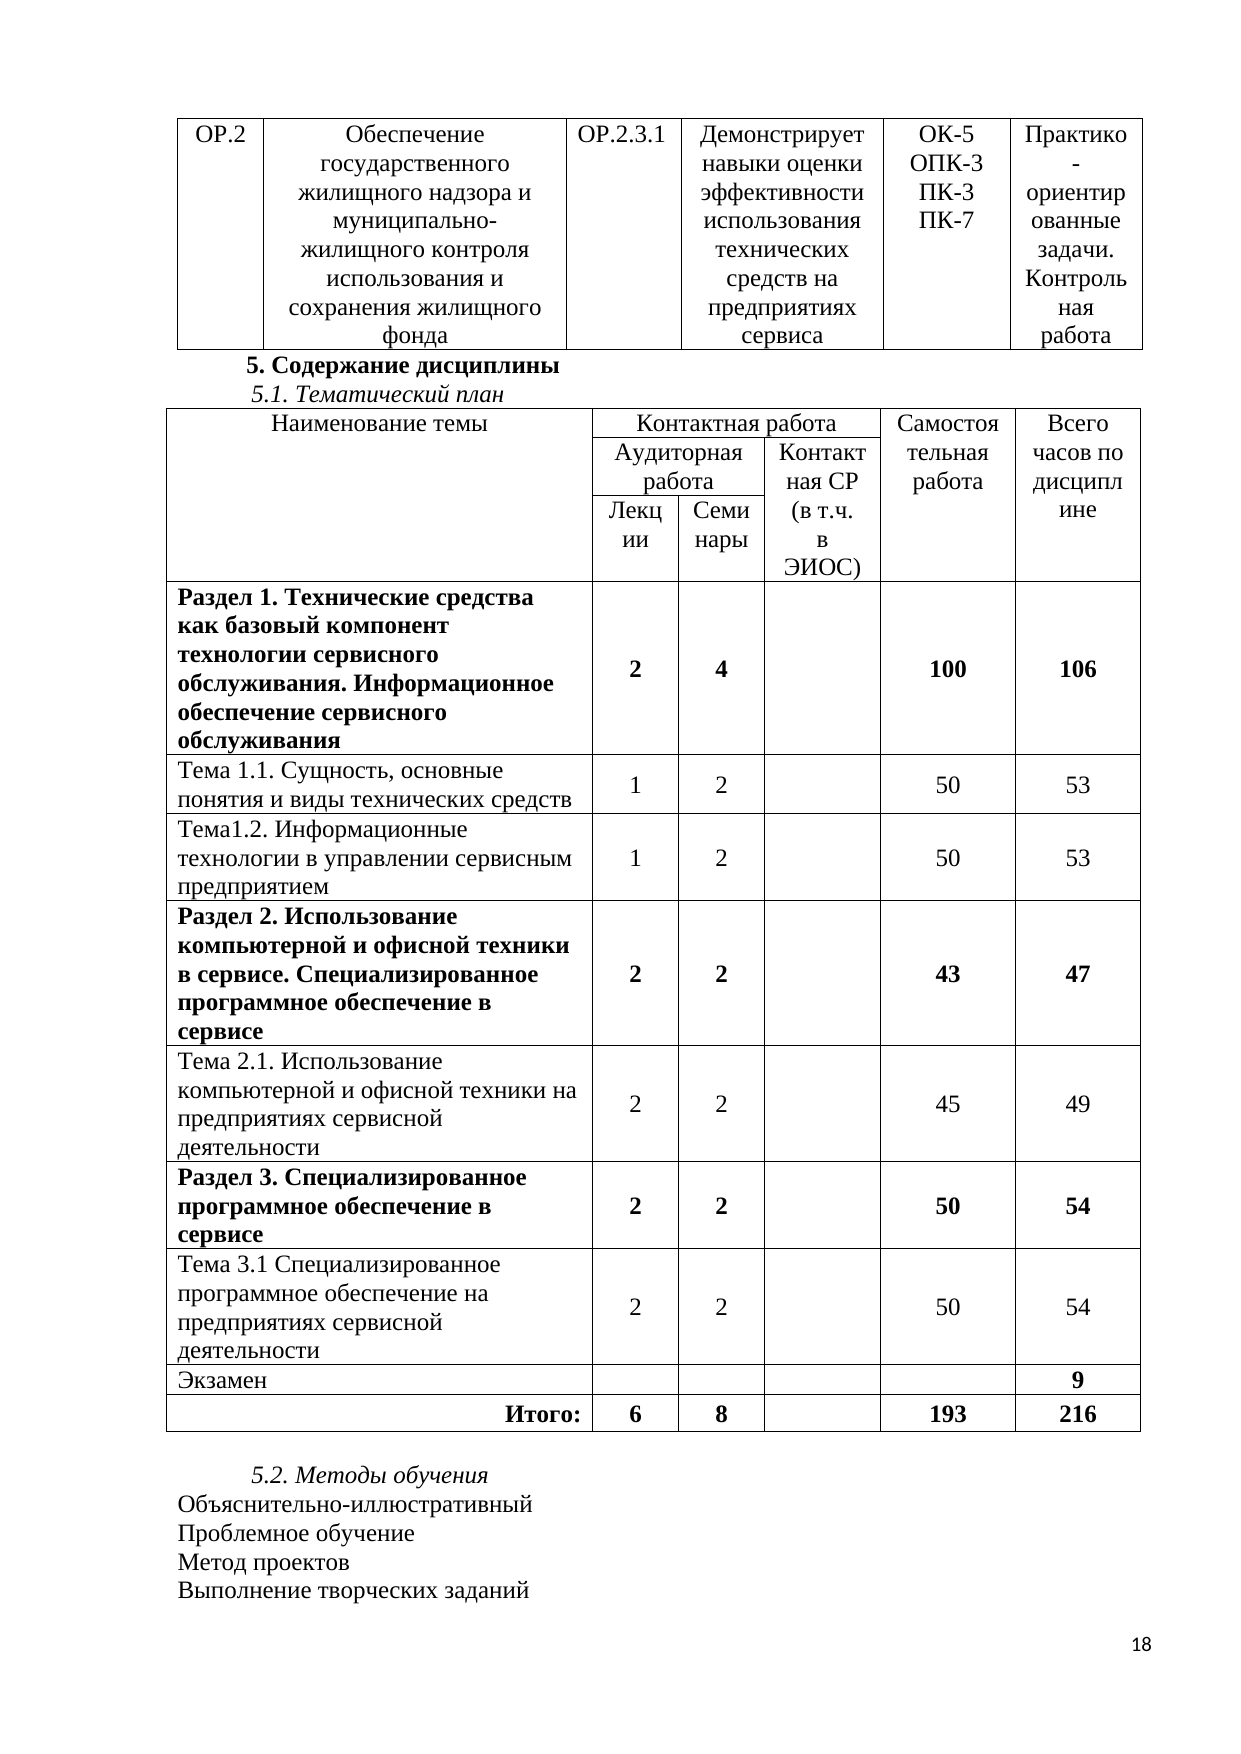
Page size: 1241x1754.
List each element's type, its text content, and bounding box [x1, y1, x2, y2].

table_cell Раздел 3. Специализированное программное обеспечение в сервисе [167, 1162, 592, 1248]
table_cell 2 [679, 1162, 764, 1248]
table_cell Итого: [167, 1395, 592, 1431]
text Объяснительно-иллюстративный [177, 1489, 1152, 1518]
table_cell 2 [679, 814, 764, 900]
table_header Наименование темы [167, 409, 592, 581]
table_cell [679, 1365, 764, 1394]
table_cell [765, 814, 880, 900]
text 5.2. Методы обучения [177, 1461, 1152, 1489]
table_cell 1 [593, 755, 678, 813]
table_cell 2 [679, 755, 764, 813]
table_cell Лекции [593, 496, 678, 581]
table_cell 9 [1016, 1365, 1140, 1394]
table_cell [765, 755, 880, 813]
table_cell Тема 2.1. Использование компьютерной и офисной техники на предприятиях сервисной деятельности [167, 1046, 592, 1161]
table_header Контактная работа [593, 409, 880, 437]
table_cell 50 [881, 755, 1015, 813]
table_cell 8 [679, 1395, 764, 1431]
table_header Всего часов по дисциплине [1016, 409, 1140, 581]
table_cell 2 [593, 1162, 678, 1248]
text Проблемное обучение [177, 1518, 1152, 1547]
table_cell Аудиторная работа [593, 438, 764, 495]
table_cell 50 [881, 1249, 1015, 1364]
text 5. Содержание дисциплины [177, 350, 1152, 379]
table_cell Тема1.2. Информационные технологии в управлении сервисным предприятием [167, 814, 592, 900]
table_cell 2 [593, 1046, 678, 1161]
table_cell 193 [881, 1395, 1015, 1431]
table_cell 49 [1016, 1046, 1140, 1161]
table_cell Демонстрирует навыки оценки эффективности использования технических средств на предприятиях сервиса [682, 119, 883, 349]
table_cell Тема 3.1 Специализированное программное обеспечение на предприятиях сервисной деятельности [167, 1249, 592, 1364]
table_cell 2 [593, 901, 678, 1045]
table_cell 2 [679, 1249, 764, 1364]
table_cell Обеспечение государственного жилищного надзора и муниципально-жилищного контроля использования и сохранения жилищного фонда [264, 119, 566, 349]
table_cell [765, 1162, 880, 1248]
table_cell 47 [1016, 901, 1140, 1045]
table_cell 53 [1016, 814, 1140, 900]
text 5.1. Тематический план [177, 379, 1152, 408]
table_cell [593, 1365, 678, 1394]
table_cell Контактная СР (в т.ч. в ЭИОС) [765, 438, 880, 581]
table_cell 2 [593, 582, 678, 754]
table_cell [765, 1365, 880, 1394]
table_cell 1 [593, 814, 678, 900]
table_cell Семинары [679, 496, 764, 581]
table_cell Раздел 1. Технические средства как базовый компонент технологии сервисного обслуживания. Информационное обеспечение сервисного обслуживания [167, 582, 592, 754]
table_cell 2 [593, 1249, 678, 1364]
table_cell 53 [1016, 755, 1140, 813]
table_cell [765, 582, 880, 754]
table_cell ОР.2.3.1 [567, 119, 681, 349]
table_cell 50 [881, 814, 1015, 900]
table_cell Раздел 2. Использование компьютерной и офисной техники в сервисе. Специализированное программное обеспечение в сервисе [167, 901, 592, 1045]
table_cell 106 [1016, 582, 1140, 754]
table_cell 100 [881, 582, 1015, 754]
table_cell ОР.2 [178, 119, 263, 349]
table_cell Практико-ориентированные задачи. Контрольная работа [1011, 119, 1142, 349]
table_cell 6 [593, 1395, 678, 1431]
table_cell 54 [1016, 1249, 1140, 1364]
table_cell 43 [881, 901, 1015, 1045]
table_cell 45 [881, 1046, 1015, 1161]
table_cell Экзамен [167, 1365, 592, 1394]
table_cell 2 [679, 1046, 764, 1161]
table_header Самостоятельная работа [881, 409, 1015, 581]
table_cell [765, 901, 880, 1045]
table_cell [881, 1365, 1015, 1394]
text Выполнение творческих заданий [177, 1576, 1152, 1604]
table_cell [884, 119, 1010, 349]
table_cell 4 [679, 582, 764, 754]
table_cell [765, 1046, 880, 1161]
table_cell 54 [1016, 1162, 1140, 1248]
table_cell [765, 1249, 880, 1364]
table_cell 2 [679, 901, 764, 1045]
table_cell 216 [1016, 1395, 1140, 1431]
table_cell Тема 1.1. Cущность, основные понятия и виды технических средств [167, 755, 592, 813]
table_cell 50 [881, 1162, 1015, 1248]
text Метод проектов [177, 1547, 1152, 1576]
table_cell [765, 1395, 880, 1431]
